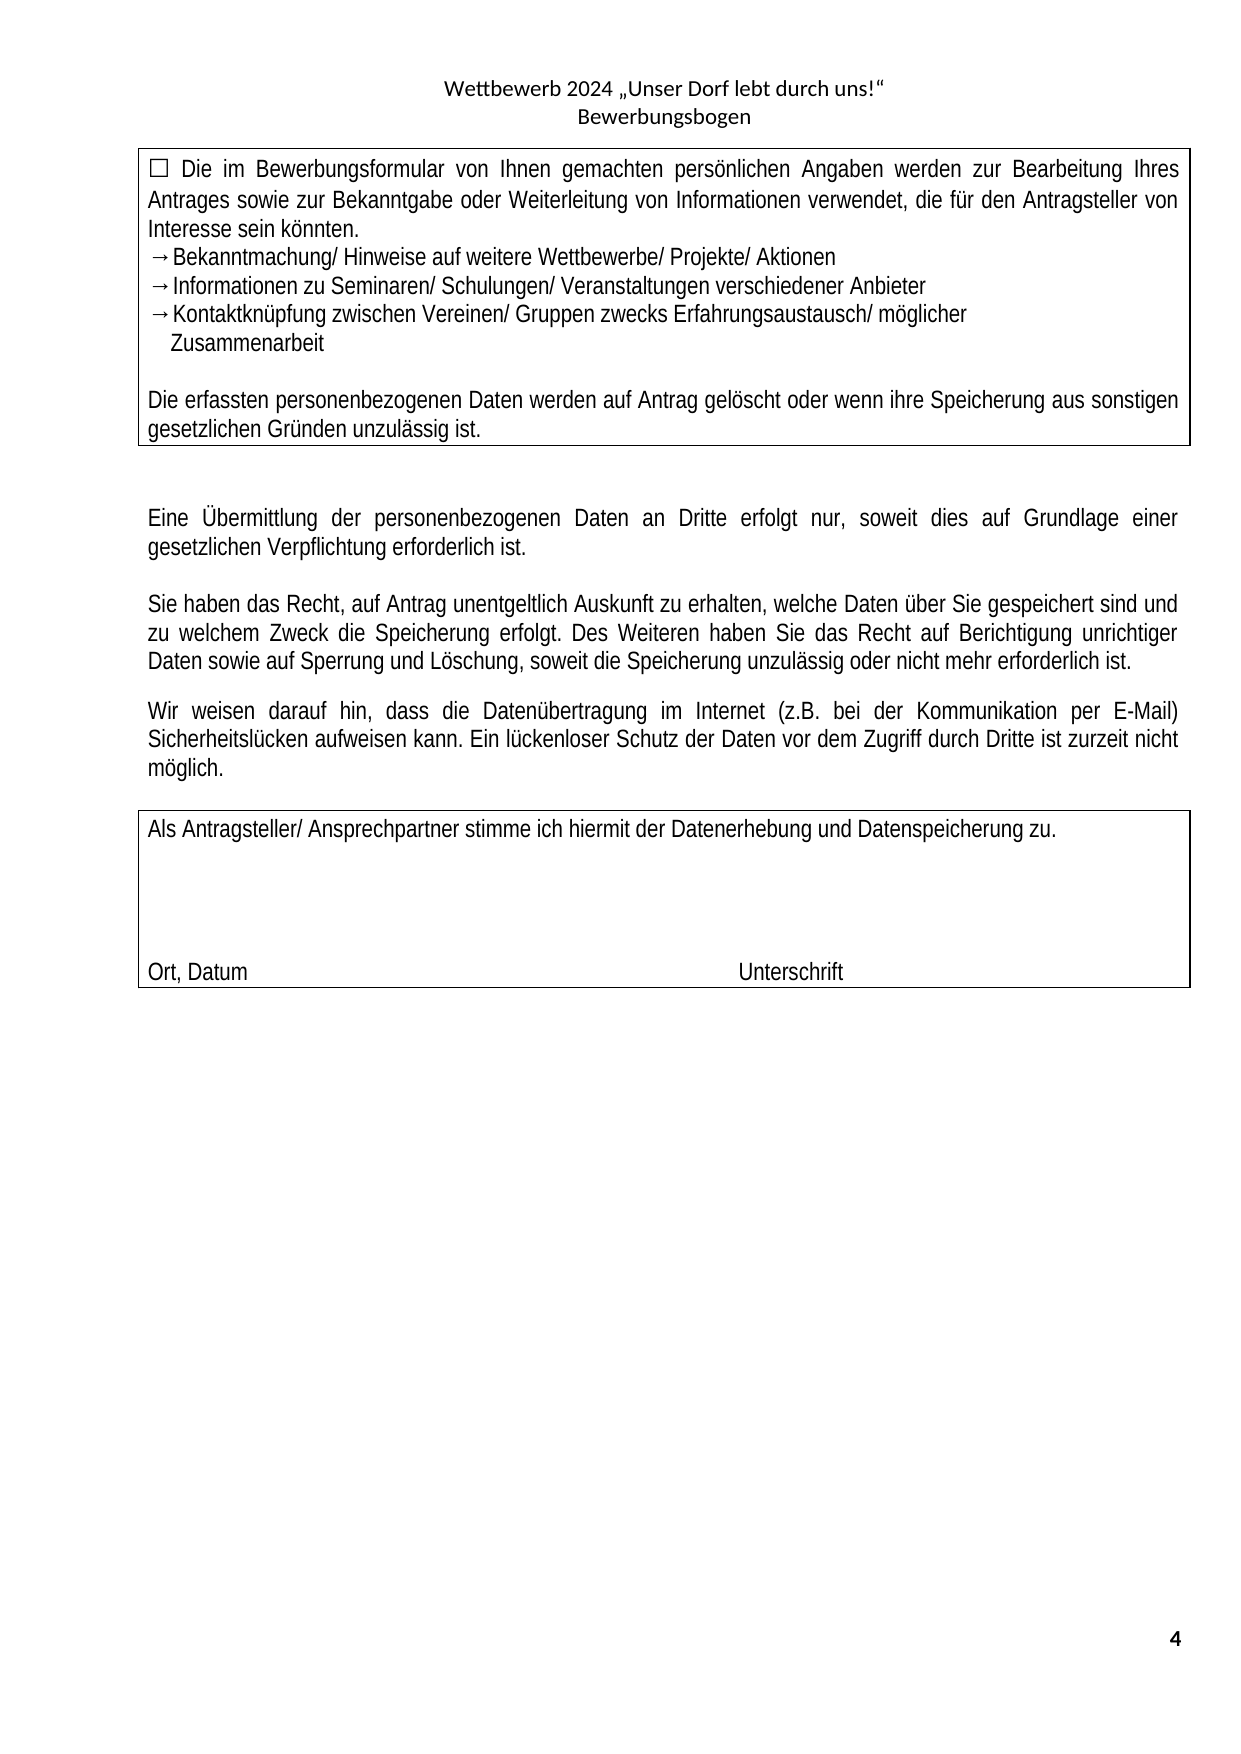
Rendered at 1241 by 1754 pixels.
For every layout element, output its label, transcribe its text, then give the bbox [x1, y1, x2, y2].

text Zusammenarbeit [148, 328, 1181, 357]
text →Informationen zu Seminaren/ Schulungen/ Veranstaltungen verschiedener Anbieter [148, 271, 1181, 299]
text Wir weisen darauf hin, dass die Datenübertragung im Internet (z.B. bei der Kommunikation per E-Mail) Sicherheitslücken aufweisen kann. Ein lückenloser Schutz der Daten vor dem Zugriff durch Dritte ist zurzeit nicht möglich. [148, 696, 1181, 782]
text →Bekanntmachung/ Hinweise auf weitere Wettbewerbe/ Projekte/ Aktionen [148, 242, 1181, 271]
text Ort, Datum Unterschrift [139, 954, 1189, 987]
text →Kontaktknüpfung zwischen Vereinen/ Gruppen zwecks Erfahrungsaustausch/ möglicher [148, 299, 1181, 328]
text Eine Übermittlung der personenbezogenen Daten an Dritte erfolgt nur, soweit dies auf Grundlage einer gesetzlichen Verpflichtung erforderlich ist. [148, 503, 1181, 560]
text Als Antragsteller/ Ansprechpartner stimme ich hiermit der Datenerhebung und Datenspeicherung zu. [139, 811, 1189, 842]
text Sie haben das Recht, auf Antrag unentgeltlich Auskunft zu erhalten, welche Daten über Sie gespeichert sind und zu welchem Zweck die Speicherung erfolgt. Des Weiteren haben Sie das Recht auf Berichtigung unrichtiger Daten sowie auf Sperrung und Löschung, soweit die Speicherung unzulässig oder nicht mehr erforderlich ist. [148, 589, 1181, 675]
text Die im Bewerbungsformular von Ihnen gemachten persönlichen Angaben werden zur Bearbeitung Ihres Antrages sowie zur Bekanntgabe oder Weiterleitung von Informationen verwendet, die für den Antragsteller von Interesse sein könnten. [139, 149, 1189, 242]
text Die erfassten personenbezogenen Daten werden auf Antrag gelöscht oder wenn ihre Speicherung aus sonstigen gesetzlichen Gründen unzulässig ist. [139, 382, 1189, 445]
